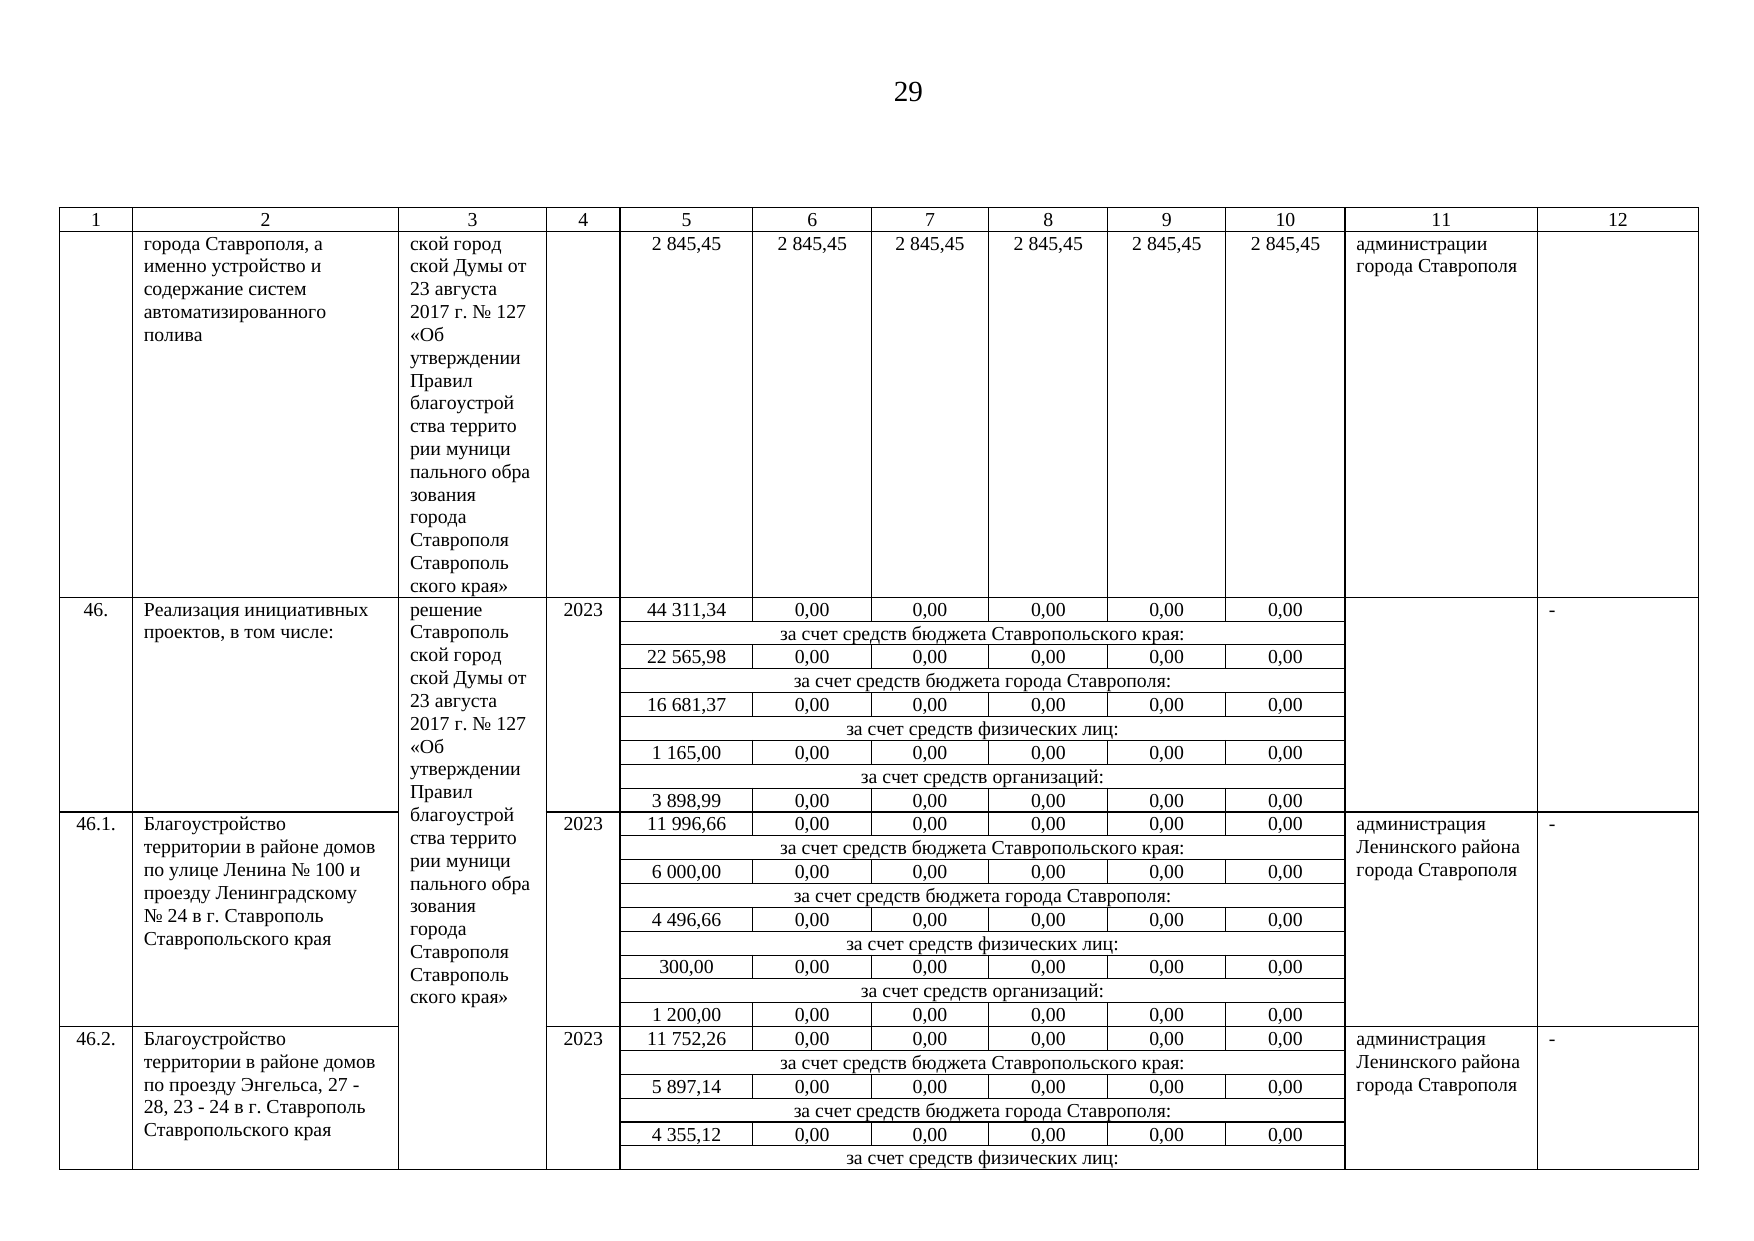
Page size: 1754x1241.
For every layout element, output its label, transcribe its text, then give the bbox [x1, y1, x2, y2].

table_cell 0,00 [753, 741, 871, 764]
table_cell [621, 1051, 1344, 1074]
table_cell 0,00 [753, 1075, 871, 1098]
table_cell 0,00 [989, 789, 1107, 811]
table_cell 0,00 [872, 813, 988, 835]
table_cell 2023 [547, 598, 619, 811]
table_cell 0,00 [1108, 693, 1225, 716]
table_cell Благоустройство территории в районе домов по улице Ленина № 100 и проезду Ленинградскому № 24 в г. Ставрополь Ставропольского края [133, 813, 398, 1026]
table_cell 0,00 [1226, 813, 1344, 835]
table_cell 16 681,37 [621, 693, 752, 716]
table_cell 0,00 [1226, 693, 1344, 716]
table_cell 46. [60, 598, 132, 811]
table_cell 2 845,45 [1226, 232, 1344, 597]
table_cell 2 845,45 [753, 232, 871, 597]
table_cell 0,00 [872, 860, 988, 883]
table_cell 0,00 [1226, 956, 1344, 978]
table_cell 0,00 [989, 1003, 1107, 1026]
table_header 4 [547, 208, 619, 231]
table_cell за счет средств бюджета Ставропольского края: [621, 836, 1344, 859]
table_cell за счет средств организаций: [621, 765, 1344, 787]
table_header 8 [989, 208, 1107, 231]
table_cell за счет средств физических лиц: [621, 1146, 1344, 1169]
table_header 10 [1226, 208, 1344, 231]
table_cell - [1538, 598, 1698, 811]
table_cell за счет средств физических лиц: [621, 717, 1344, 740]
table_cell за счет средств организаций: [621, 979, 1344, 1002]
table_cell 2 845,45 [989, 232, 1107, 597]
table_cell 1 200,00 [621, 1003, 752, 1026]
table_cell 0,00 [753, 1003, 871, 1026]
table_cell 46.1. [60, 813, 132, 1026]
table_header 6 [753, 208, 871, 231]
table_cell 0,00 [1108, 598, 1225, 621]
table_cell 0,00 [872, 956, 988, 978]
table_cell 0,00 [753, 956, 871, 978]
table_cell за счет средств физических лиц: [621, 932, 1344, 954]
table_cell 0,00 [1108, 645, 1225, 668]
table_cell 0,00 [1226, 860, 1344, 883]
table_cell 0,00 [989, 1027, 1107, 1050]
table_cell 0,00 [989, 813, 1107, 835]
table_cell 0,00 [753, 645, 871, 668]
table_cell 0,00 [1226, 598, 1344, 621]
table_header 2 [133, 208, 398, 231]
table_cell 0,00 [989, 645, 1107, 668]
table_cell 0,00 [1108, 1123, 1225, 1145]
table_cell 0,00 [989, 1123, 1107, 1145]
table_cell 0,00 [1108, 860, 1225, 883]
table_cell 2 845,45 [1108, 232, 1225, 597]
table_cell за счет средств бюджета города Ставрополя: [621, 884, 1344, 907]
table_cell 0,00 [753, 813, 871, 835]
table_cell 0,00 [989, 1075, 1107, 1098]
table_cell 0,00 [1226, 645, 1344, 668]
table_header 3 [399, 208, 546, 231]
table_cell 0,00 [872, 1075, 988, 1098]
table_cell 0,00 [1108, 1027, 1225, 1050]
table_cell Благоустройство территории в районе домов по проезду Энгельса, 27 - 28, 23 - 24 в г. Ставрополь Ставропольского края [133, 1027, 398, 1169]
table_cell 11 752,26 [621, 1027, 752, 1050]
table_cell за счет средств бюджета города Ставрополя: [621, 1099, 1344, 1121]
table_cell администрация Ленинского района города Ставрополя [1346, 1027, 1537, 1169]
table_cell 0,00 [989, 598, 1107, 621]
table_cell 0,00 [1108, 1003, 1225, 1026]
table_cell за счет средств бюджета Ставропольского края: [621, 622, 1344, 644]
table_cell 0,00 [1226, 1027, 1344, 1050]
table_cell 0,00 [989, 741, 1107, 764]
table_cell 0,00 [989, 908, 1107, 931]
table_cell 0,00 [1226, 1123, 1344, 1145]
table_cell 0,00 [1226, 1075, 1344, 1098]
table_cell 0,00 [1108, 956, 1225, 978]
table_cell 0,00 [1226, 908, 1344, 931]
table_cell 22 565,98 [621, 645, 752, 668]
table_cell 0,00 [872, 645, 988, 668]
table_header 1 [60, 208, 132, 231]
table_header 12 [1538, 208, 1698, 231]
table_cell 2 845,45 [621, 232, 752, 597]
table_cell 0,00 [1226, 741, 1344, 764]
table_cell Реализация инициативных проектов, в том числе: [133, 598, 398, 811]
table_cell 44 311,34 [621, 598, 752, 621]
table_cell за счет средств бюджета города Ставрополя: [621, 669, 1344, 692]
table_cell 1 165,00 [621, 741, 752, 764]
table_cell 0,00 [1226, 789, 1344, 811]
table_cell 0,00 [989, 956, 1107, 978]
table_cell [1346, 598, 1537, 811]
table_header 11 [1346, 208, 1537, 231]
table_cell 0,00 [872, 741, 988, 764]
table_cell 0,00 [872, 598, 988, 621]
table_cell 0,00 [753, 1123, 871, 1145]
table_cell 0,00 [753, 908, 871, 931]
table_cell - [1538, 1027, 1698, 1169]
table_cell 0,00 [1108, 741, 1225, 764]
table_header 9 [1108, 208, 1225, 231]
table_cell 2 845,45 [872, 232, 988, 597]
table_cell 2023 [547, 813, 619, 1026]
table_cell 0,00 [1108, 1075, 1225, 1098]
table_cell 4 355,12 [621, 1123, 752, 1145]
table_cell 0,00 [1108, 789, 1225, 811]
table_cell 0,00 [872, 789, 988, 811]
table_cell 0,00 [872, 1003, 988, 1026]
table_cell 6 000,00 [621, 860, 752, 883]
table_cell 0,00 [989, 860, 1107, 883]
table_cell 0,00 [753, 598, 871, 621]
table_cell 0,00 [1108, 813, 1225, 835]
table_cell 46.2. [60, 1027, 132, 1169]
table_cell 0,00 [872, 908, 988, 931]
table_cell 2023 [547, 1027, 619, 1169]
table_cell 0,00 [753, 1027, 871, 1050]
table_cell 0,00 [1108, 908, 1225, 931]
table_cell 0,00 [989, 693, 1107, 716]
table_cell 0,00 [753, 789, 871, 811]
table_cell администрация Ленинского района города Ставрополя [1346, 813, 1537, 1026]
table_cell 0,00 [753, 693, 871, 716]
table_cell 0,00 [872, 1123, 988, 1145]
table_cell 0,00 [872, 693, 988, 716]
table_cell 11 996,66 [621, 813, 752, 835]
table_cell 300,00 [621, 956, 752, 978]
table_cell 4 496,66 [621, 908, 752, 931]
table_cell 5 897,14 [621, 1075, 752, 1098]
table_cell 0,00 [753, 860, 871, 883]
table_cell 3 898,99 [621, 789, 752, 811]
table_cell - [1538, 813, 1698, 1026]
table_header 7 [872, 208, 988, 231]
table_header 5 [621, 208, 752, 231]
table_cell 0,00 [1226, 1003, 1344, 1026]
table_cell 0,00 [872, 1027, 988, 1050]
table_cell решение Ставрополь ской город ской Думы от 23 августа 2017 г. № 127 «Об утверждении Правил благоустрой ства террито рии муници пального обра зования города Ставрополя Ставрополь ского края» [399, 598, 546, 1169]
